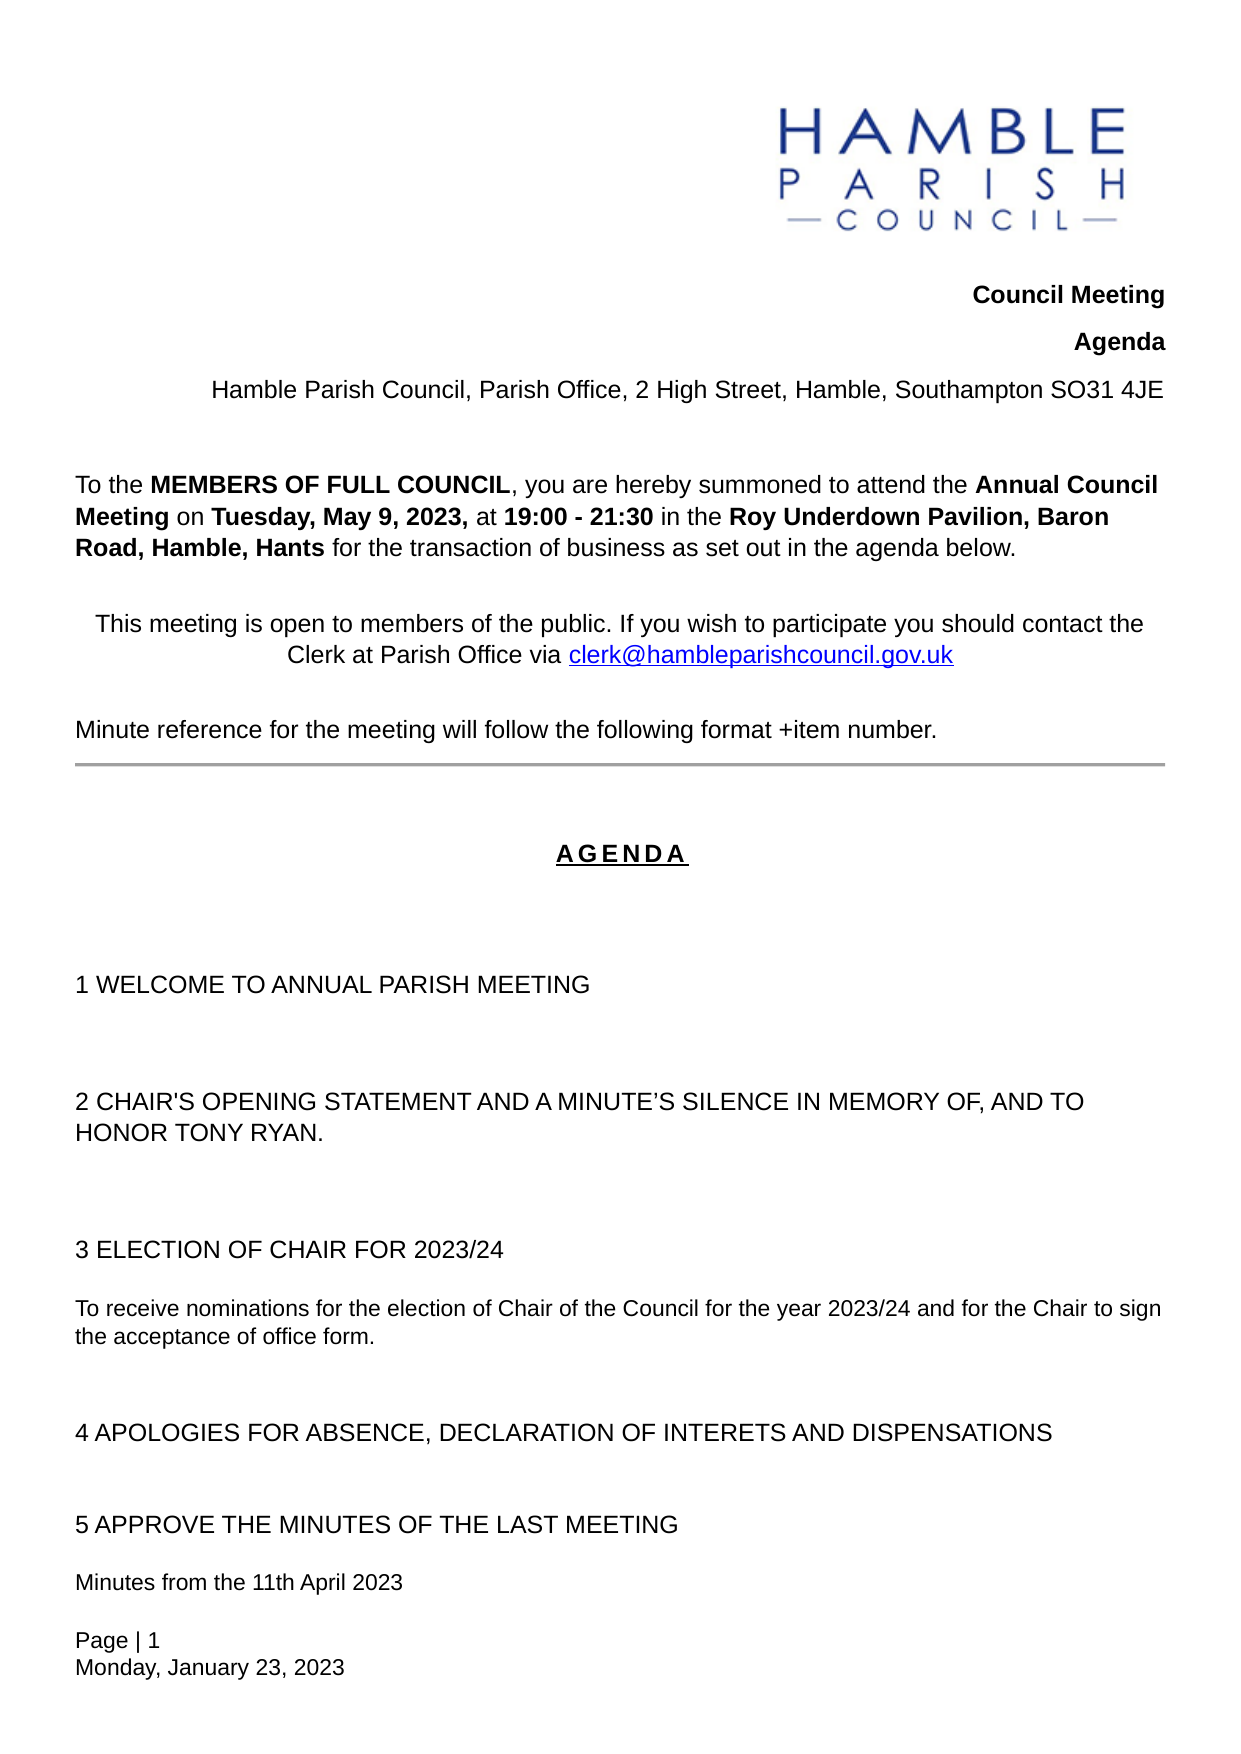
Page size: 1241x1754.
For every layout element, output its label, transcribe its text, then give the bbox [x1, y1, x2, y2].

table_header 1 Welcome to Annual Parish Meeting [75, 966, 1165, 1001]
text Minute reference for the meeting will follow the following format +item number. [75, 716, 1165, 744]
table_header 2 Chair's opening statement and a MINUTE’S silence in memory of, and to honor Tony Ryan. [75, 1083, 1165, 1149]
table_header 5 Approve the minutes of the last meeting [75, 1505, 1165, 1541]
text Minutes from the 11th April 2023 [75, 1541, 1165, 1595]
text To the MEMBERS OF Full Council, you are hereby summoned to attend the Annual Council Meeting on Tuesday, May 9, 2023, at 19:00 - 21:30 in the Roy Underdown Pavilion, Baron Road, Hamble, Hants for the transaction of business as set out in the agenda below. [75, 471, 1165, 590]
picture [743, 75, 1166, 261]
text This meeting is open to members of the public. If you wish to participate you should contact the Clerk at Parish Office via clerk@hambleparishcouncil.gov.uk [75, 608, 1165, 697]
text To receive nominations for the election of Chair of the Council for the year 2023/24 and for the Chair to sign the acceptance of office form. [75, 1266, 1165, 1349]
table_header 3 Election of Chair for 2023/24 [75, 1231, 1165, 1266]
text Council Meeting [75, 280, 1165, 308]
table_header 4 Apologies for Absence, declaration of interets and dispensations [75, 1413, 1165, 1448]
text Agenda [75, 327, 1165, 356]
text AGENDA [75, 808, 1165, 868]
text Hamble Parish Council, Parish Office, 2 High Street, Hamble, Southampton SO31 4JE [75, 375, 1165, 404]
